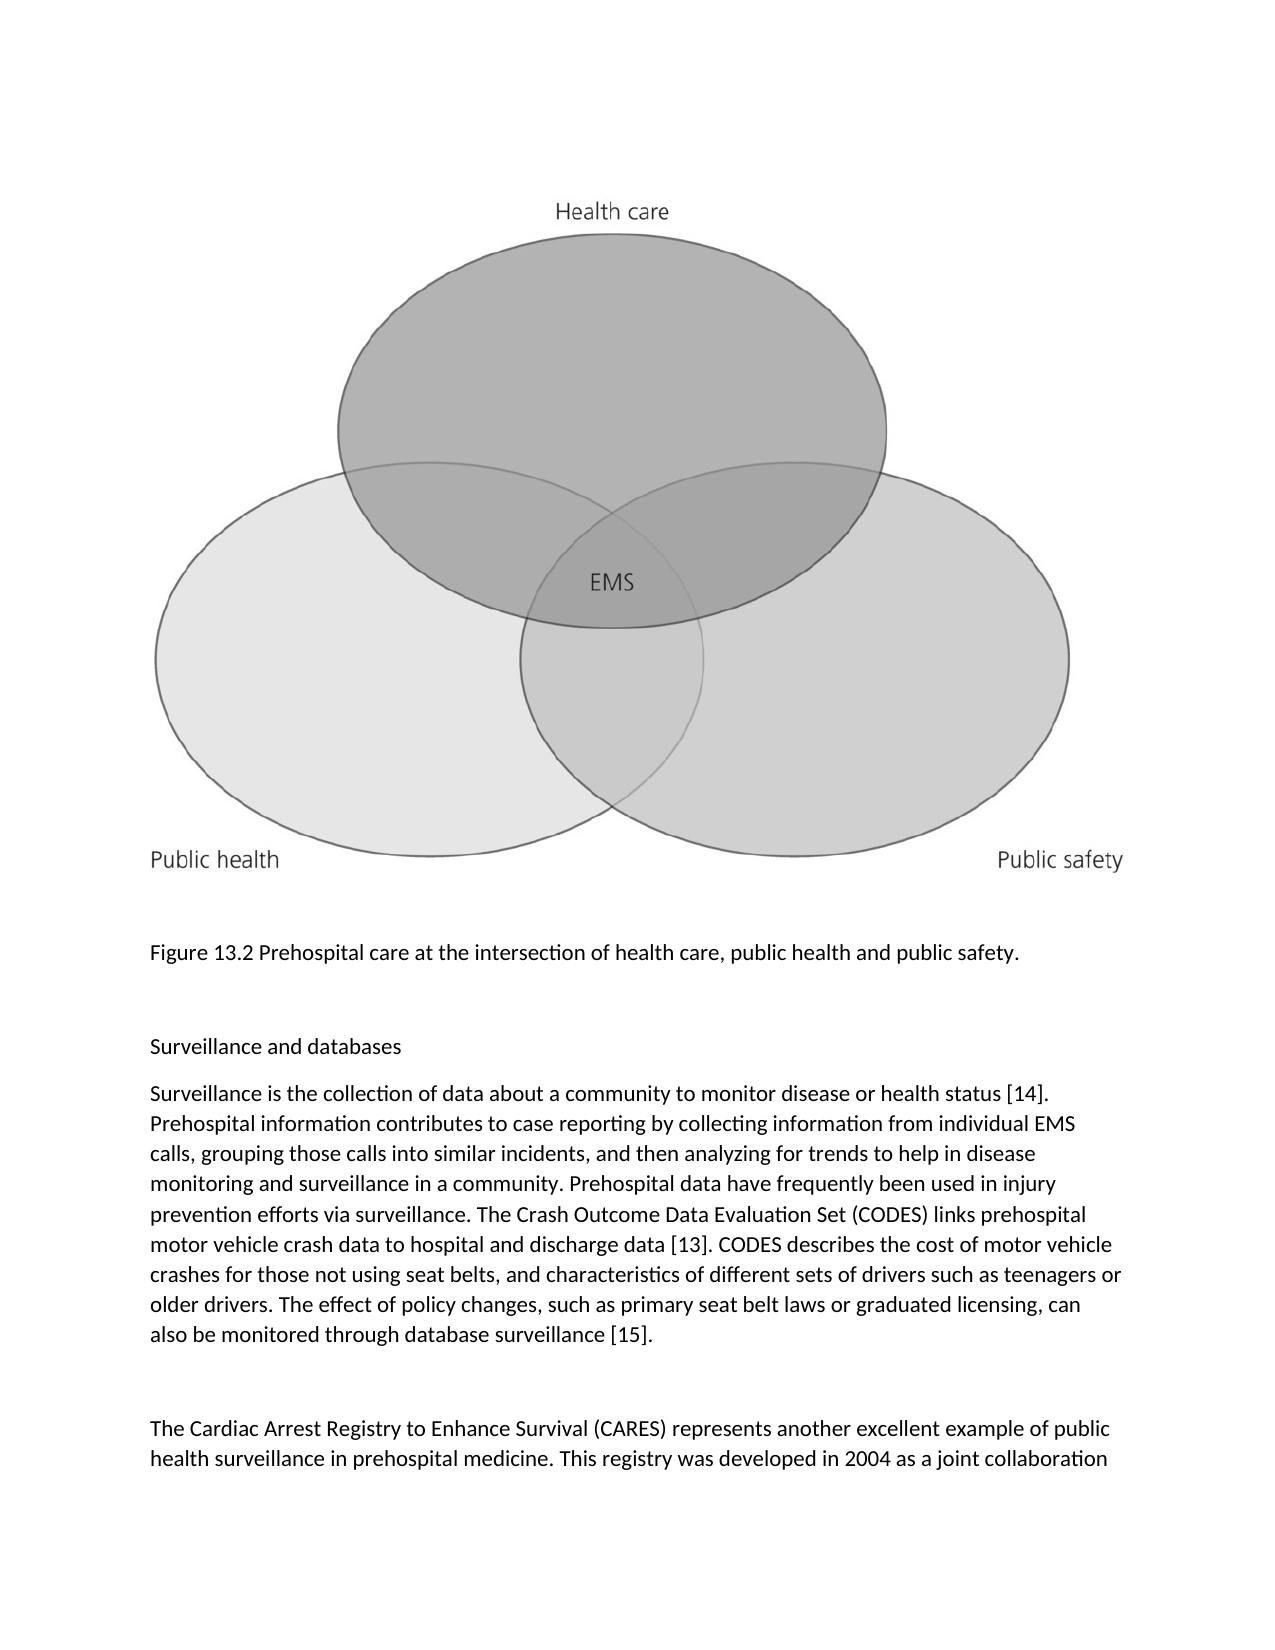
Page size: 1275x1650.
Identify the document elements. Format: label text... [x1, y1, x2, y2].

picture [150, 196, 1125, 873]
text Surveillance is the collection of data about a community to monitor disease or health status [14]. Prehospital information contributes to case reporting by collecting information from individual EMS calls, grouping those calls into similar incidents, and then analyzing for trends to help in disease monitoring and surveillance in a community. Prehospital data have frequently been used in injury prevention efforts via surveillance. The Crash Outcome Data Evaluation Set (CODES) links prehospital motor vehicle crash data to hospital and discharge data [13]. CODES describes the cost of motor vehicle crashes for those not using seat belts, and characteristics of different sets of drivers such as teenagers or older drivers. The effect of policy changes, such as primary seat belt laws or graduated licensing, can also be monitored through database surveillance [15]. [150, 1079, 1125, 1348]
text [150, 1414, 1125, 1472]
text Figure 13.2 Prehospital care at the intersection of health care, public health and public safety. [150, 938, 1125, 966]
text Surveillance and databases [150, 1032, 1125, 1060]
